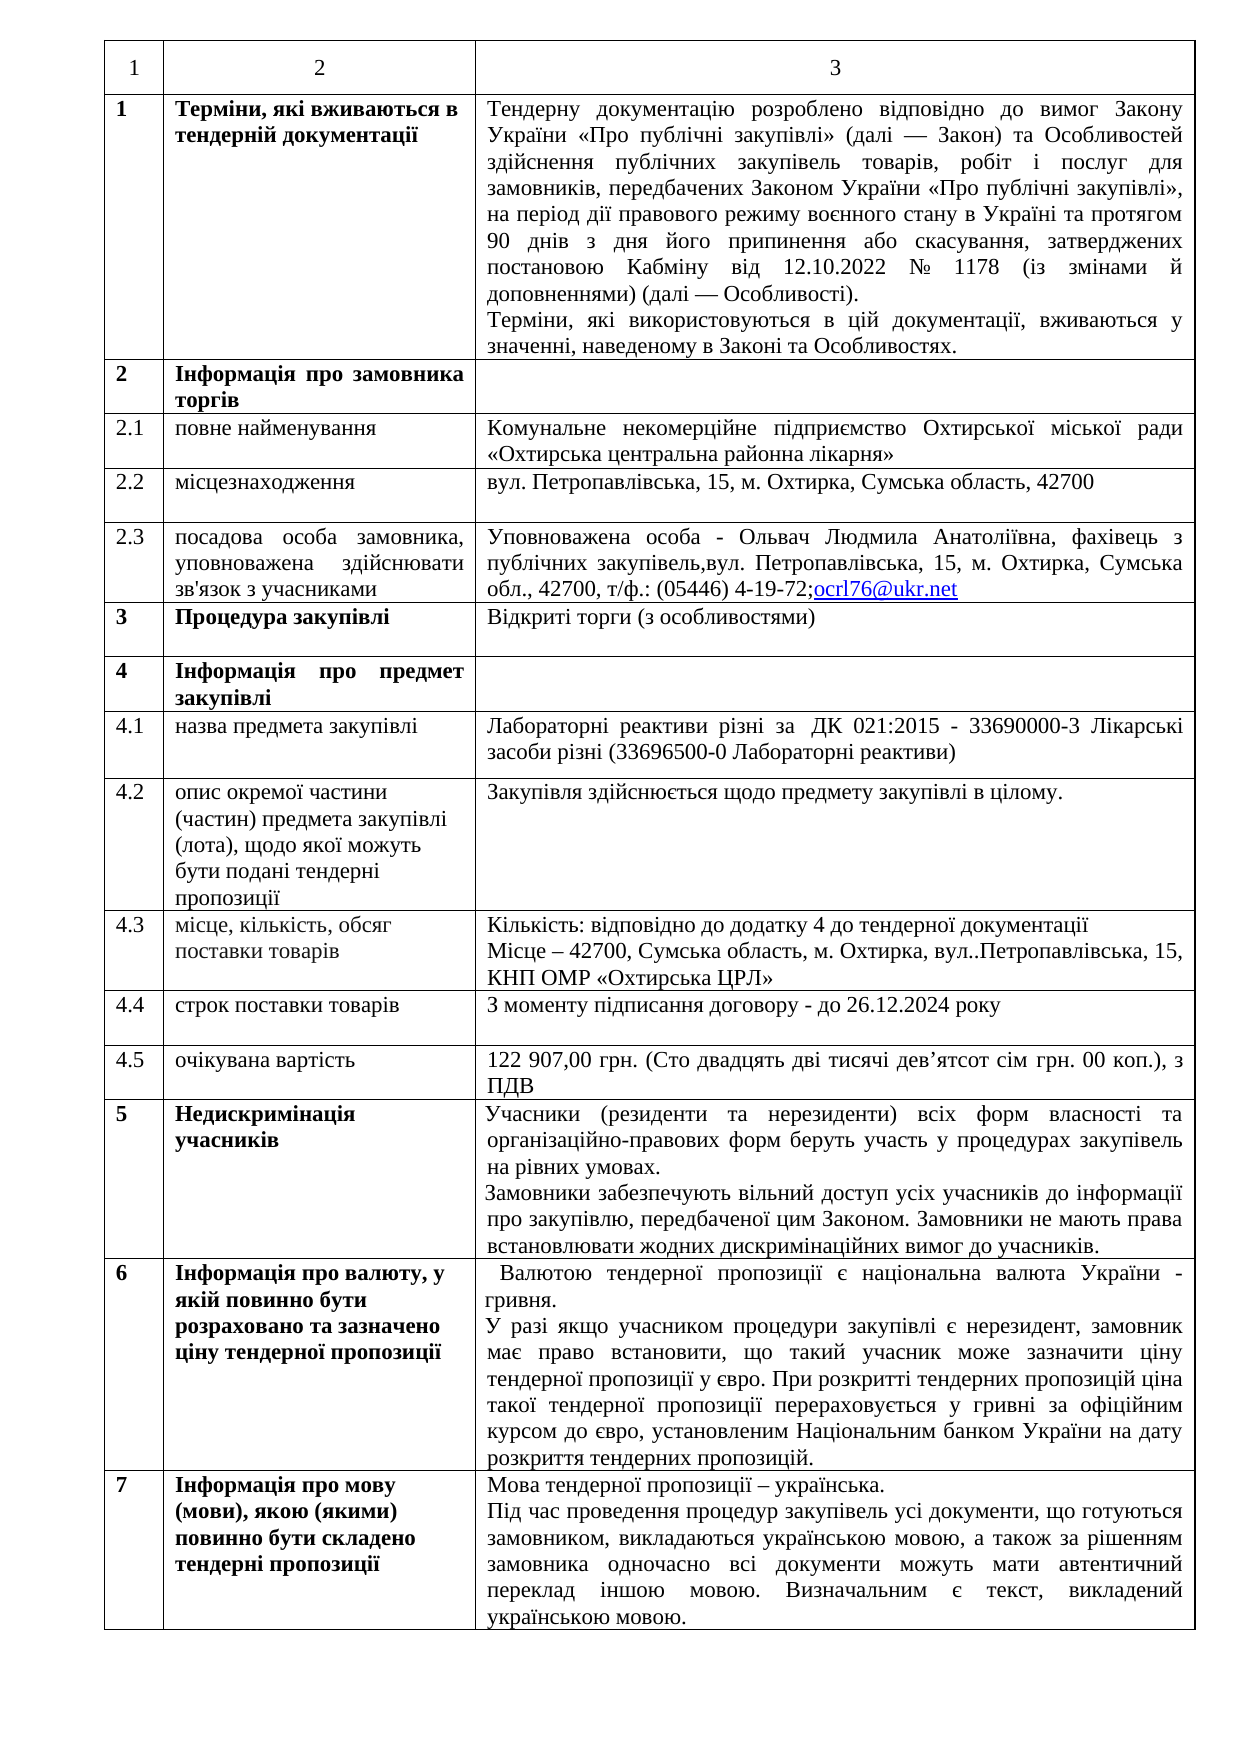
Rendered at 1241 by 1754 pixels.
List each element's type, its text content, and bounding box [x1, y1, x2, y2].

table_cell Терміни, які вживаються в тендерній документації [164, 95, 475, 359]
table_cell Комунальне некомерційне підприємство Охтирської міської ради «Охтирська центральна районна лікарня» [476, 414, 1194, 467]
table_cell 4 [105, 657, 163, 711]
table_cell 2.3 [105, 523, 163, 602]
table_cell 7 [105, 1471, 163, 1629]
table_cell місцезнаходження [164, 469, 475, 522]
table_cell Закупівля здійснюється щодо предмету закупівлі в цілому. [476, 779, 1194, 910]
table_cell 3 [476, 41, 1194, 94]
table_cell Лабораторні реактиви різні за ДК 021:2015 - 33690000-3 Лікарські засоби різні (33696500-0 Лабораторні реактиви) [476, 712, 1194, 777]
table_cell З моменту підписання договору - до 26.12.2024 року [476, 991, 1194, 1045]
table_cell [476, 1471, 1194, 1629]
table_cell 122 907,00 грн. (Сто двадцять дві тисячі дев’ятсот сім грн. 00 коп.), з ПДВ [476, 1046, 1194, 1099]
table_cell 4.4 [105, 991, 163, 1045]
table_cell 1 [105, 41, 163, 94]
table_cell Тендерну документацію розроблено відповідно до вимог Закону України «Про публічні закупівлі» (далі — Закон) та Особливостей здійснення публічних закупівель товарів, робіт і послуг для замовників, передбачених Законом України «Про публічні закупівлі», на період дії правового режиму воєнного стану в Україні та протягом 90 днів з дня його припинення або скасування, затверджених постановою Кабміну від 12.10.2022 № 1178 (із змінами й доповненнями) (далі — Особливості). Терміни, які використовуються в цій документації, вживаються у значенні, наведеному в Законі та Особливостях. [476, 95, 1194, 359]
table_cell 2 [105, 360, 163, 413]
table_cell Інформація про замовника торгів [164, 360, 475, 413]
table_cell Відкриті торги (з особливостями) [476, 603, 1194, 656]
table_cell посадова особа замовника, уповноважена здійснювати зв'язок з учасниками [164, 523, 475, 602]
table_cell 4.5 [105, 1046, 163, 1099]
table_cell Недискримінація учасників [164, 1100, 475, 1258]
table_cell 3 [105, 603, 163, 656]
table_cell 5 [105, 1100, 163, 1258]
table_cell Інформація про валюту, у якій повинно бути розраховано та зазначено ціну тендерної пропозиції [164, 1259, 475, 1470]
table_cell очікувана вартість [164, 1046, 475, 1099]
table_cell Учасники (резиденти та нерезиденти) всіх форм власності та організаційно-правових форм беруть участь у процедурах закупівель на рівних умовах. Замовники забезпечують вільний доступ усіх учасників до інформації про закупівлю, передбаченої цим Законом. Замовники не мають права встановлювати жодних дискримінаційних вимог до учасників. [476, 1100, 1194, 1258]
table_cell 2 [164, 41, 475, 94]
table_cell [164, 1471, 475, 1629]
table_cell [476, 657, 1194, 711]
table_cell місце, кількість, обсяг поставки товарів [164, 911, 475, 990]
table_cell Кількість: відповідно до додатку 4 до тендерної документації Місце – 42700, Сумська область, м. Охтирка, вул..Петропавлівська, 15, КНП ОМР «Охтирська ЦРЛ» [476, 911, 1194, 990]
table_cell 6 [105, 1259, 163, 1470]
table_cell Інформація про предмет закупівлі [164, 657, 475, 711]
table_cell 2.1 [105, 414, 163, 467]
table_cell [476, 360, 1194, 413]
table_cell повне найменування [164, 414, 475, 467]
table_cell 4.1 [105, 712, 163, 777]
table_cell строк поставки товарів [164, 991, 475, 1045]
table_cell Уповноважена особа - Ольвач Людмила Анатоліївна, фахівець з публічних закупівель,вул. Петропавлівська, 15, м. Охтирка, Сумська обл., 42700, т/ф.: (05446) 4-19-72;ocrl76@ukr.net [476, 523, 1194, 602]
table_cell Процедура закупівлі [164, 603, 475, 656]
table_cell назва предмета закупівлі [164, 712, 475, 777]
table_cell 2.2 [105, 469, 163, 522]
table_cell опис окремої частини (частин) предмета закупівлі (лота), щодо якої можуть бути подані тендерні пропозиції [164, 779, 475, 910]
table_cell 4.2 [105, 779, 163, 910]
table_cell 4.3 [105, 911, 163, 990]
table_cell вул. Петропавлівська, 15, м. Охтирка, Сумська область, 42700 [476, 469, 1194, 522]
table_cell 1 [105, 95, 163, 359]
table_cell Валютою тендерної пропозиції є національна валюта України - гривня. У разі якщо учасником процедури закупівлі є нерезидент, замовник має право встановити, що такий учасник може зазначити ціну тендерної пропозиції у євро. При розкритті тендерних пропозицій ціна такої тендерної пропозиції перераховується у гривні за офіційним курсом до євро, установленим Національним банком України на дату розкриття тендерних пропозицій. [476, 1259, 1194, 1470]
